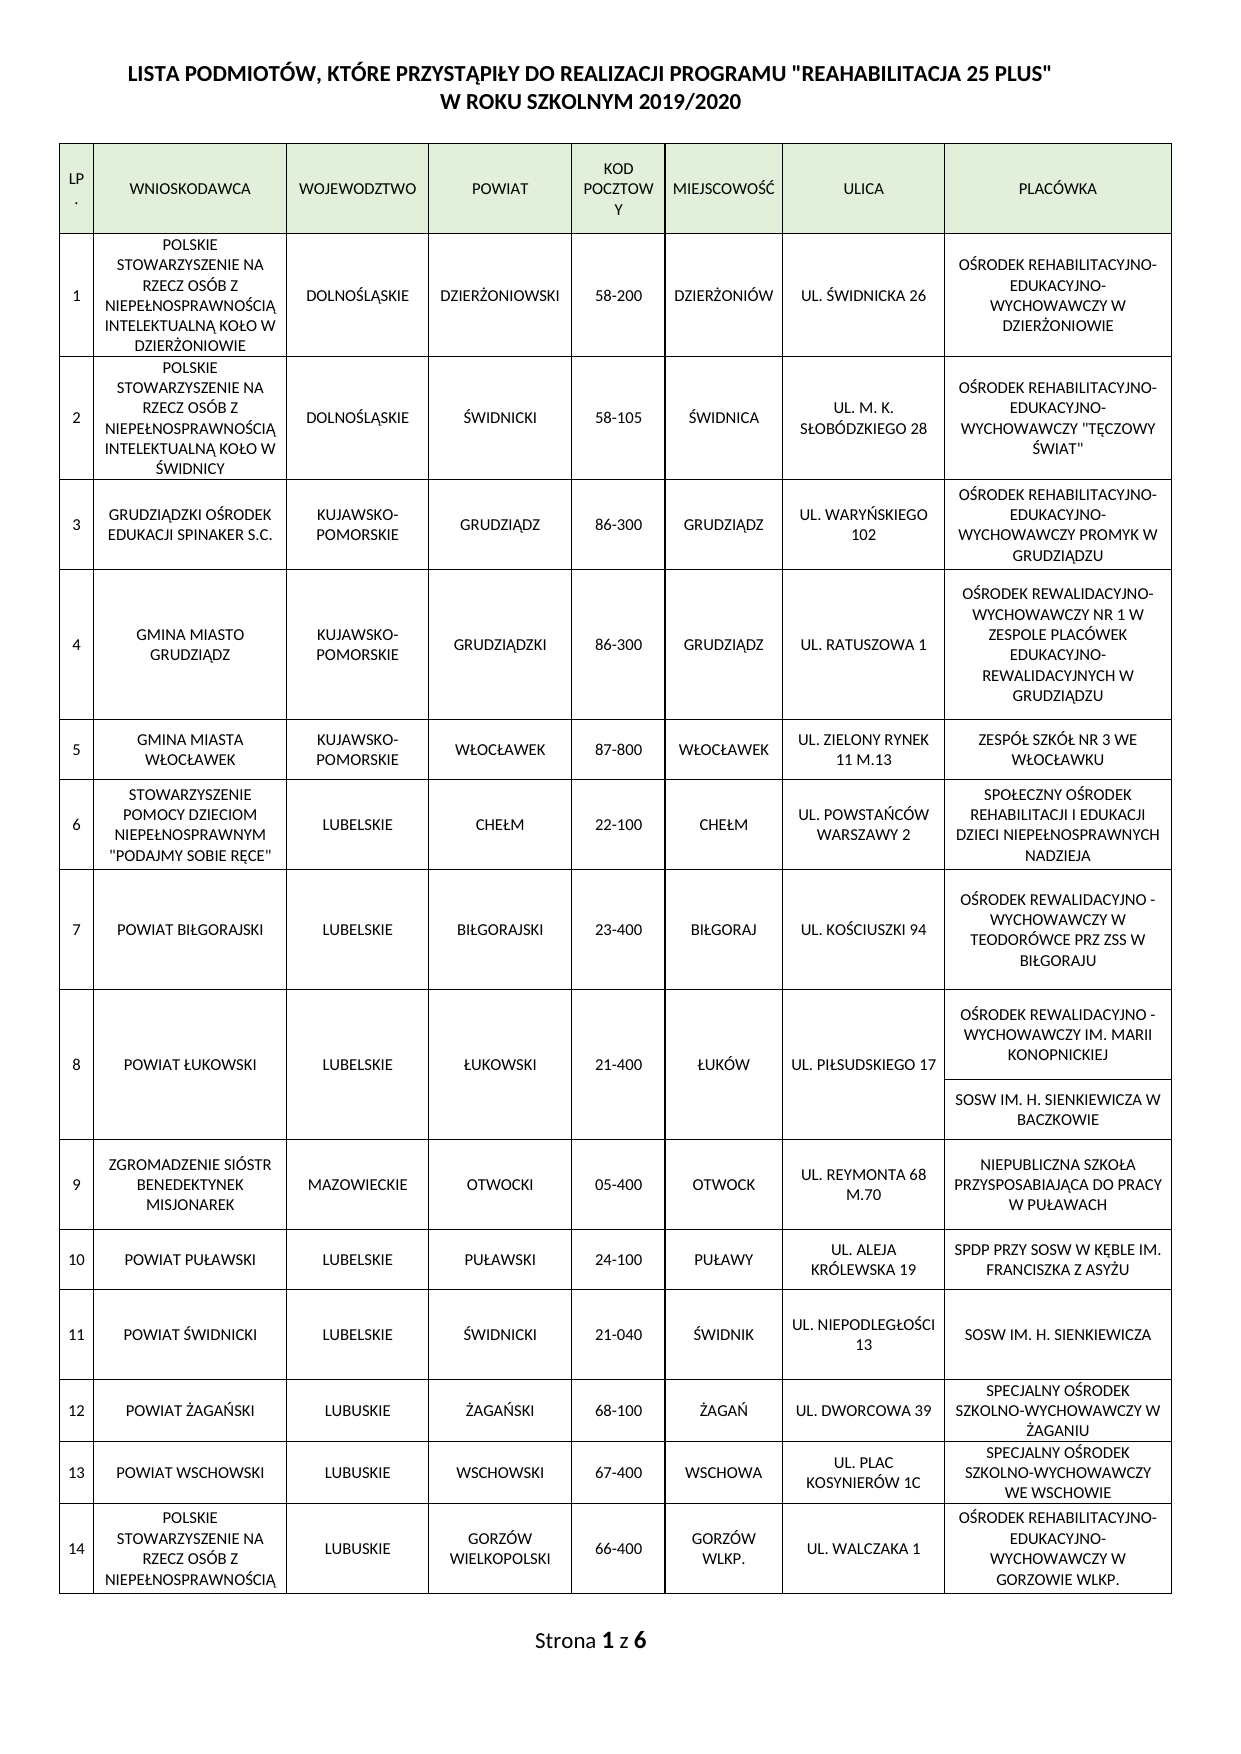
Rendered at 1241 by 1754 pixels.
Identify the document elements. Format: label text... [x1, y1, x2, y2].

table_cell SOSW IM. H. SIENKIEWICZA [945, 1290, 1171, 1379]
table_cell POLSKIE STOWARZYSZENIE NA RZECZ OSÓB Z NIEPEŁNOSPRAWNOŚCIĄ INTELEKTUALNĄ KOŁO W DZIERŻONIOWIE [94, 234, 286, 356]
table_cell ŚWIDNICKI [429, 357, 571, 479]
table_cell DOLNOŚLĄSKIE [287, 357, 428, 479]
table_cell 5 [60, 720, 93, 779]
table_cell 67-400 [572, 1442, 664, 1503]
table_header LP. [60, 144, 93, 233]
table_cell LUBELSKIE [287, 990, 428, 1139]
table_cell GMINA MIASTO GRUDZIĄDZ [94, 570, 286, 719]
table_cell 23-400 [572, 870, 664, 989]
table_header PLACÓWKA [945, 144, 1171, 233]
table_cell POWIAT ŁUKOWSKI [94, 990, 286, 1139]
table_cell SPECJALNY OŚRODEK SZKOLNO-WYCHOWAWCZY W ŻAGANIU [945, 1380, 1171, 1441]
table_cell POWIAT PUŁAWSKI [94, 1230, 286, 1289]
table_cell WŁOCŁAWEK [429, 720, 571, 779]
table_cell 10 [60, 1230, 93, 1289]
table_cell 22-100 [572, 780, 664, 869]
table_cell UL. NIEPODLEGŁOŚCI 13 [783, 1290, 944, 1379]
table_cell 6 [60, 780, 93, 869]
table_cell GRUDZIĄDZKI OŚRODEK EDUKACJI SPINAKER S.C. [94, 480, 286, 569]
table_cell LUBELSKIE [287, 1290, 428, 1379]
table_cell 2 [60, 357, 93, 479]
table_cell 14 [60, 1504, 93, 1593]
table_cell UL. ŚWIDNICKA 26 [783, 234, 944, 356]
table_cell 9 [60, 1140, 93, 1229]
table_header ULICA [783, 144, 944, 233]
table_cell WSCHOWA [666, 1442, 782, 1503]
table_cell 05-400 [572, 1140, 664, 1229]
table_cell POWIAT WSCHOWSKI [94, 1442, 286, 1503]
table_cell 66-400 [572, 1504, 664, 1593]
table_cell DZIERŻONIÓW [666, 234, 782, 356]
table_cell ŚWIDNIK [666, 1290, 782, 1379]
table_cell ŁUKÓW [666, 990, 782, 1139]
table_cell SPDP PRZY SOSW W KĘBLE IM. FRANCISZKA Z ASYŻU [945, 1230, 1171, 1289]
table_cell KUJAWSKO-POMORSKIE [287, 570, 428, 719]
table_cell UL. REYMONTA 68 M.70 [783, 1140, 944, 1229]
table_header WNIOSKODAWCA [94, 144, 286, 233]
table_cell UL. WARYŃSKIEGO 102 [783, 480, 944, 569]
table_cell LUBELSKIE [287, 1230, 428, 1289]
table_cell 3 [60, 480, 93, 569]
table_cell UL. ALEJA KRÓLEWSKA 19 [783, 1230, 944, 1289]
table_cell OŚRODEK REHABILITACYJNO-EDUKACYJNO-WYCHOWAWCZY W DZIERŻONIOWIE [945, 234, 1171, 356]
table_cell PUŁAWY [666, 1230, 782, 1289]
table_cell 7 [60, 870, 93, 989]
table_cell 21-040 [572, 1290, 664, 1379]
table_cell 1 [60, 234, 93, 356]
table_cell UL. PLAC KOSYNIERÓW 1C [783, 1442, 944, 1503]
table_cell POWIAT BIŁGORAJSKI [94, 870, 286, 989]
table_cell LUBELSKIE [287, 780, 428, 869]
table_cell 87-800 [572, 720, 664, 779]
table_cell 24-100 [572, 1230, 664, 1289]
subtitle W ROKU SZKOLNYM 2019/2020 [59, 87, 1122, 115]
table_cell MAZOWIECKIE [287, 1140, 428, 1229]
table_cell POWIAT ŚWIDNICKI [94, 1290, 286, 1379]
table_cell OŚRODEK REHABILITACYJNO-EDUKACYJNO-WYCHOWAWCZY "TĘCZOWY ŚWIAT" [945, 357, 1171, 479]
table_cell UL. ZIELONY RYNEK 11 M.13 [783, 720, 944, 779]
table_cell GRUDZIĄDZ [429, 480, 571, 569]
table_cell 8 [60, 990, 93, 1139]
table_cell UL. DWORCOWA 39 [783, 1380, 944, 1441]
table_cell UL. POWSTAŃCÓW WARSZAWY 2 [783, 780, 944, 869]
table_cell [94, 1504, 286, 1593]
table_cell NIEPUBLICZNA SZKOŁA PRZYSPOSABIAJĄCA DO PRACY W PUŁAWACH [945, 1140, 1171, 1229]
table_cell OŚRODEK REWALIDACYJNO - WYCHOWAWCZY IM. MARII KONOPNICKIEJ [945, 990, 1171, 1079]
table_cell GRUDZIĄDZ [666, 480, 782, 569]
table_header POWIAT [429, 144, 571, 233]
table_cell WSCHOWSKI [429, 1442, 571, 1503]
table_header MIEJSCOWOŚĆ [666, 144, 782, 233]
table_cell WŁOCŁAWEK [666, 720, 782, 779]
table_cell 58-200 [572, 234, 664, 356]
table_cell GMINA MIASTA WŁOCŁAWEK [94, 720, 286, 779]
table_cell STOWARZYSZENIE POMOCY DZIECIOM NIEPEŁNOSPRAWNYM "PODAJMY SOBIE RĘCE" [94, 780, 286, 869]
table_cell POWIAT ŻAGAŃSKI [94, 1380, 286, 1441]
table_cell ZGROMADZENIE SIÓSTR BENEDEKTYNEK MISJONAREK [94, 1140, 286, 1229]
table_cell GORZÓW WIELKOPOLSKI [429, 1504, 571, 1593]
table_cell 86-300 [572, 570, 664, 719]
table_cell UL. M. K. SŁOBÓDZKIEGO 28 [783, 357, 944, 479]
table_cell BIŁGORAJ [666, 870, 782, 989]
table_cell LUBELSKIE [287, 870, 428, 989]
table_cell POLSKIE STOWARZYSZENIE NA RZECZ OSÓB Z NIEPEŁNOSPRAWNOŚCIĄ INTELEKTUALNĄ KOŁO W ŚWIDNICY [94, 357, 286, 479]
table_cell GRUDZIĄDZ [666, 570, 782, 719]
table_cell 68-100 [572, 1380, 664, 1441]
table_cell DOLNOŚLĄSKIE [287, 234, 428, 356]
table_cell OŚRODEK REWALIDACYJNO - WYCHOWAWCZY W TEODORÓWCE PRZ ZSS W BIŁGORAJU [945, 870, 1171, 989]
table_cell 58-105 [572, 357, 664, 479]
table_header KOD POCZTOWY [572, 144, 664, 233]
table_cell ŚWIDNICA [666, 357, 782, 479]
table_cell UL. RATUSZOWA 1 [783, 570, 944, 719]
table_cell ZESPÓŁ SZKÓŁ NR 3 WE WŁOCŁAWKU [945, 720, 1171, 779]
table_cell LUBUSKIE [287, 1504, 428, 1593]
table_cell CHEŁM [666, 780, 782, 869]
table_cell ŚWIDNICKI [429, 1290, 571, 1379]
table_cell 12 [60, 1380, 93, 1441]
table_cell OŚRODEK REWALIDACYJNO-WYCHOWAWCZY NR 1 W ZESPOLE PLACÓWEK EDUKACYJNO-REWALIDACYJNYCH W GRUDZIĄDZU [945, 570, 1171, 719]
table_cell SOSW IM. H. SIENKIEWICZA W BACZKOWIE [945, 1080, 1171, 1139]
table_cell UL. KOŚCIUSZKI 94 [783, 870, 944, 989]
table_cell OTWOCKI [429, 1140, 571, 1229]
table_cell ŻAGAŃSKI [429, 1380, 571, 1441]
table_cell ŁUKOWSKI [429, 990, 571, 1139]
table_cell OŚRODEK REHABILITACYJNO-EDUKACYJNO-WYCHOWAWCZY PROMYK W GRUDZIĄDZU [945, 480, 1171, 569]
table_cell OTWOCK [666, 1140, 782, 1229]
table_cell UL. WALCZAKA 1 [783, 1504, 944, 1593]
table_cell UL. PIŁSUDSKIEGO 17 [783, 990, 944, 1139]
table_cell LUBUSKIE [287, 1380, 428, 1441]
table_cell GORZÓW WLKP. [666, 1504, 782, 1593]
table_header WOJEWODZTWO [287, 144, 428, 233]
table_cell KUJAWSKO-POMORSKIE [287, 720, 428, 779]
table_cell PUŁAWSKI [429, 1230, 571, 1289]
table_cell CHEŁM [429, 780, 571, 869]
table_cell 86-300 [572, 480, 664, 569]
table_cell DZIERŻONIOWSKI [429, 234, 571, 356]
table_cell KUJAWSKO-POMORSKIE [287, 480, 428, 569]
table_cell ŻAGAŃ [666, 1380, 782, 1441]
table_cell 13 [60, 1442, 93, 1503]
table_cell BIŁGORAJSKI [429, 870, 571, 989]
table_cell GRUDZIĄDZKI [429, 570, 571, 719]
table_cell 21-400 [572, 990, 664, 1139]
subtitle LISTA PODMIOTÓW, KTÓRE PRZYSTĄPIŁY DO REALIZACJI PROGRAMU "REAHABILITACJA 25 PLUS" [59, 59, 1122, 87]
table_cell SPOŁECZNY OŚRODEK REHABILITACJI I EDUKACJI DZIECI NIEPEŁNOSPRAWNYCH NADZIEJA [945, 780, 1171, 869]
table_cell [945, 1504, 1171, 1593]
table_cell LUBUSKIE [287, 1442, 428, 1503]
table_cell 4 [60, 570, 93, 719]
table_cell 11 [60, 1290, 93, 1379]
table_cell SPECJALNY OŚRODEK SZKOLNO-WYCHOWAWCZY WE WSCHOWIE [945, 1442, 1171, 1503]
